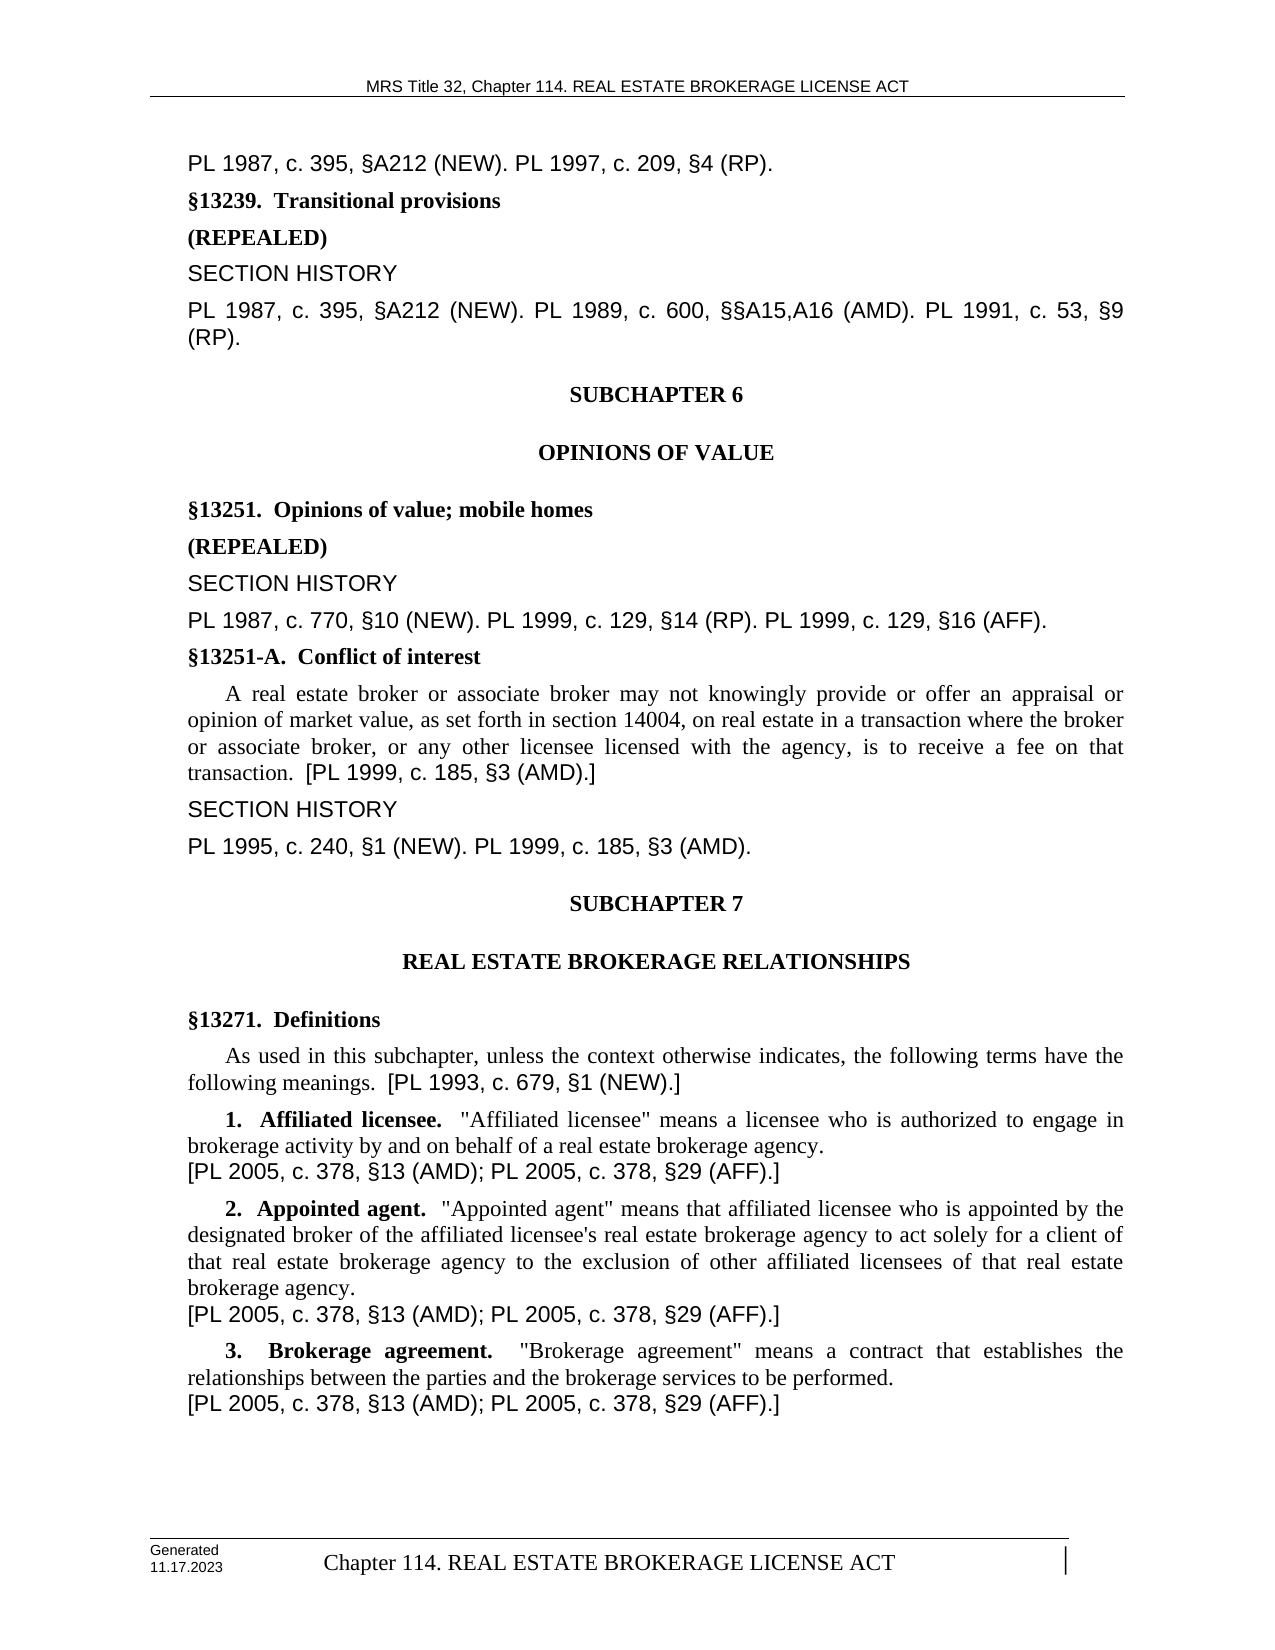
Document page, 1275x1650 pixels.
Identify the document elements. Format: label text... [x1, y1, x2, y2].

text SECTION HISTORY [187, 796, 1125, 822]
text §13251. Opinions of value; mobile homes [187, 496, 1125, 523]
text PL 1995, c. 240, §1 (NEW). PL 1999, c. 185, §3 (AMD). [187, 833, 1125, 859]
text PL 1987, c. 770, §10 (NEW). PL 1999, c. 129, §14 (RP). PL 1999, c. 129, §16 (AFF). [187, 607, 1125, 633]
text SUBCHAPTER 6 [187, 381, 1125, 407]
text PL 1987, c. 395, §A212 (NEW). PL 1989, c. 600, §§A15,A16 (AMD). PL 1991, c. 53, §9 (RP). [187, 297, 1125, 350]
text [187, 150, 1125, 176]
text SECTION HISTORY [187, 260, 1125, 287]
text (REPEALED) [187, 533, 1125, 559]
text [PL 2005, c. 378, §13 (AMD); PL 2005, c. 378, §29 (AFF).] [187, 1390, 1125, 1416]
text 3. Brokerage agreement. "Brokerage agreement" means a contract that establishes the relationships between the parties and the brokerage services to be performed. [187, 1337, 1125, 1390]
text [PL 2005, c. 378, §13 (AMD); PL 2005, c. 378, §29 (AFF).] [187, 1158, 1125, 1185]
text §13251-A. Conflict of interest [187, 643, 1125, 670]
text [PL 2005, c. 378, §13 (AMD); PL 2005, c. 378, §29 (AFF).] [187, 1301, 1125, 1327]
text §13239. Transitional provisions [187, 187, 1125, 213]
text SECTION HISTORY [187, 570, 1125, 596]
text (REPEALED) [187, 223, 1125, 250]
text REAL ESTATE BROKERAGE RELATIONSHIPS [187, 948, 1125, 974]
text OPINIONS OF VALUE [187, 439, 1125, 465]
text SUBCHAPTER 7 [187, 890, 1125, 917]
text A real estate broker or associate broker may not knowingly provide or offer an appraisal or opinion of market value, as set forth in section 14004, on real estate in a transaction where the broker or associate broker, or any other licensee licensed with the agency, is to receive a fee on that transaction. [PL 1999, c. 185, §3 (AMD).] [187, 680, 1125, 786]
text 1. Affiliated licensee. "Affiliated licensee" means a licensee who is authorized to engage in brokerage activity by and on behalf of a real estate brokerage agency. [187, 1106, 1125, 1158]
text §13271. Definitions [187, 1006, 1125, 1032]
text As used in this subchapter, unless the context otherwise indicates, the following terms have the following meanings. [PL 1993, c. 679, §1 (NEW).] [187, 1042, 1125, 1095]
text 2. Appointed agent. "Appointed agent" means that affiliated licensee who is appointed by the designated broker of the affiliated licensee's real estate brokerage agency to act solely for a client of that real estate brokerage agency to the exclusion of other affiliated licensees of that real estate brokerage agency. [187, 1195, 1125, 1301]
